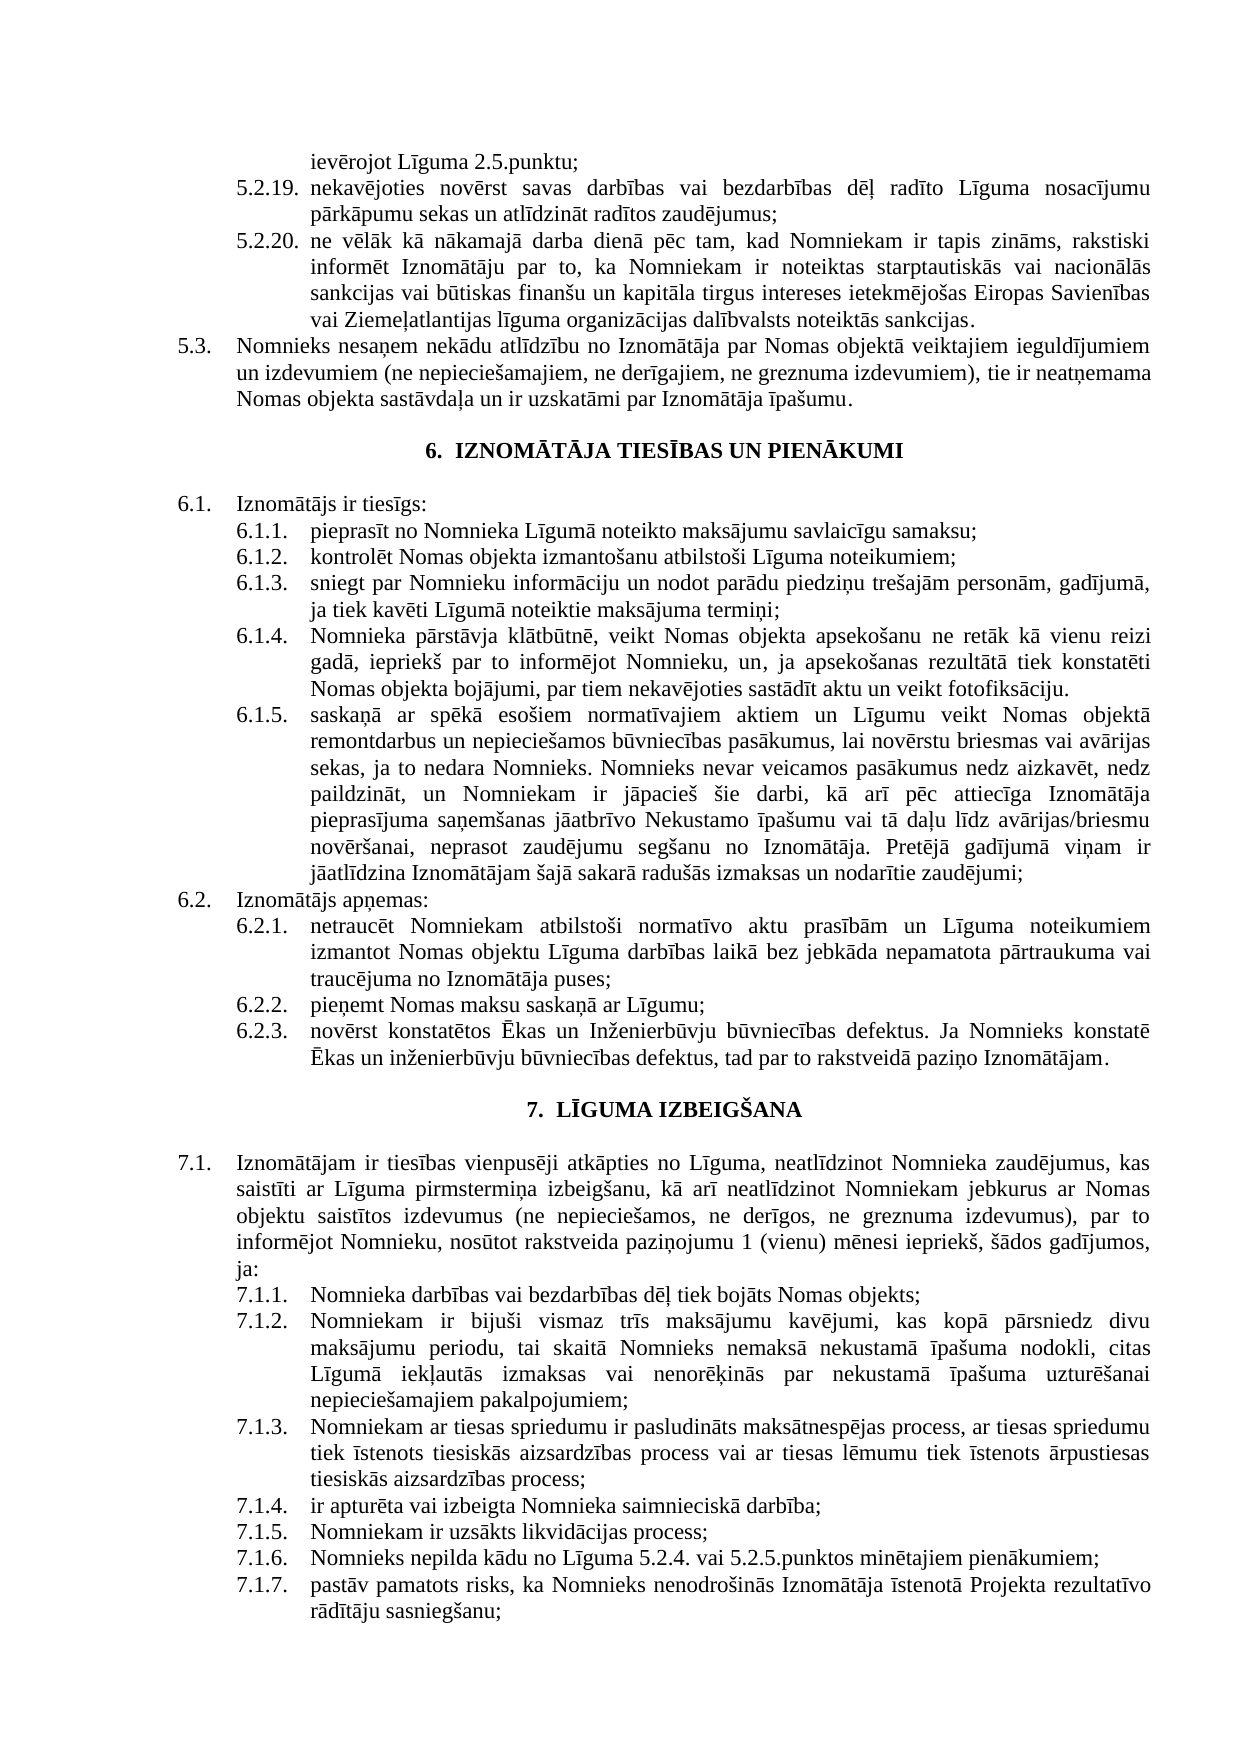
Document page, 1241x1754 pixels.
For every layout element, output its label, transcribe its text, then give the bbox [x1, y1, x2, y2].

list pastāv pamatots risks, ka Nomnieks nenodrošinās Iznomātāja īstenotā Projekta rezultatīvo rādītāju sasniegšanu; [236, 1571, 1152, 1623]
list pieņemt Nomas maksu saskaņā ar Līgumu; [236, 991, 1152, 1017]
list Nomniekam ar tiesas spriedumu ir pasludināts maksātnespējas process, ar tiesas spriedumu tiek īstenots tiesiskās aizsardzības process vai ar tiesas lēmumu tiek īstenots ārpustiesas tiesiskās aizsardzības process; [236, 1413, 1152, 1492]
list ne vēlāk kā nākamajā darba dienā pēc tam, kad Nomniekam ir tapis zināms, rakstiski informēt Iznomātāju par to, ka Nomniekam ir noteiktas starptautiskās vai nacionālās sankcijas vai būtiskas finanšu un kapitāla tirgus intereses ietekmējošas Eiropas Savienības vai Ziemeļatlantijas līguma organizācijas dalībvalsts noteiktās sankcijas. [236, 227, 1152, 332]
list IZNOMĀTĀJA TIESĪBAS UN PIENĀKUMI [177, 438, 1152, 464]
list sniegt par Nomnieku informāciju un nodot parādu piedziņu trešajām personām, gadījumā, ja tiek kavēti Līgumā noteiktie maksājuma termiņi; [236, 569, 1152, 622]
list Iznomātājs ir tiesīgs: [177, 490, 1152, 517]
list Nomnieka pārstāvja klātbūtnē, veikt Nomas objekta apsekošanu ne retāk kā vienu reizi gadā, iepriekš par to informējot Nomnieku, un, ja apsekošanas rezultātā tiek konstatēti Nomas objekta bojājumi, par tiem nekavējoties sastādīt aktu un veikt fotofiksāciju. [236, 622, 1152, 701]
list Nomnieks nesaņem nekādu atlīdzību no Iznomātāja par Nomas objektā veiktajiem ieguldījumiem un izdevumiem (ne nepieciešamajiem, ne derīgajiem, ne greznuma izdevumiem), tie ir neatņemama Nomas objekta sastāvdaļa un ir uzskatāmi par Iznomātāja īpašumu. [177, 332, 1152, 411]
list ir apturēta vai izbeigta Nomnieka saimnieciskā darbība; [236, 1492, 1152, 1518]
list Nomniekam ir uzsākts likvidācijas process; [236, 1518, 1152, 1544]
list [236, 148, 1152, 174]
list nekavējoties novērst savas darbības vai bezdarbības dēļ radīto Līguma nosacījumu pārkāpumu sekas un atlīdzināt radītos zaudējumus; [236, 174, 1152, 227]
list novērst konstatētos Ēkas un Inženierbūvju būvniecības defektus. Ja Nomnieks konstatē Ēkas un inženierbūvju būvniecības defektus, tad par to rakstveidā paziņo Iznomātājam. [236, 1017, 1152, 1070]
list LĪGUMA IZBEIGŠANA [177, 1096, 1152, 1123]
list Nomniekam ir bijuši vismaz trīs maksājumu kavējumi, kas kopā pārsniedz divu maksājumu periodu, tai skaitā Nomnieks nemaksā nekustamā īpašuma nodokli, citas Līgumā iekļautās izmaksas vai nenorēķinās par nekustamā īpašuma uzturēšanai nepieciešamajiem pakalpojumiem; [236, 1307, 1152, 1413]
list pieprasīt no Nomnieka Līgumā noteikto maksājumu savlaicīgu samaksu; [236, 517, 1152, 543]
list netraucēt Nomniekam atbilstoši normatīvo aktu prasībām un Līguma noteikumiem izmantot Nomas objektu Līguma darbības laikā bez jebkāda nepamatota pārtraukuma vai traucējuma no Iznomātāja puses; [236, 912, 1152, 991]
list kontrolēt Nomas objekta izmantošanu atbilstoši Līguma noteikumiem; [236, 543, 1152, 569]
list Nomnieka darbības vai bezdarbības dēļ tiek bojāts Nomas objekts; [236, 1281, 1152, 1307]
list Nomnieks nepilda kādu no Līguma 5.2.4. vai 5.2.5.punktos minētajiem pienākumiem; [236, 1544, 1152, 1571]
list saskaņā ar spēkā esošiem normatīvajiem aktiem un Līgumu veikt Nomas objektā remontdarbus un nepieciešamos būvniecības pasākumus, lai novērstu briesmas vai avārijas sekas, ja to nedara Nomnieks. Nomnieks nevar veicamos pasākumus nedz aizkavēt, nedz paildzināt, un Nomniekam ir jāpacieš šie darbi, kā arī pēc attiecīga Iznomātāja pieprasījuma saņemšanas jāatbrīvo Nekustamo īpašumu vai tā daļu līdz avārijas/briesmu novēršanai, neprasot zaudējumu segšanu no Iznomātāja. Pretējā gadījumā viņam ir jāatlīdzina Iznomātājam šajā sakarā radušās izmaksas un nodarītie zaudējumi; [236, 701, 1152, 886]
list Iznomātājs apņemas: [177, 886, 1152, 912]
list Iznomātājam ir tiesības vienpusēji atkāpties no Līguma, neatlīdzinot Nomnieka zaudējumus, kas saistīti ar Līguma pirmstermiņa izbeigšanu, kā arī neatlīdzinot Nomniekam jebkurus ar Nomas objektu saistītos izdevumus (ne nepieciešamos, ne derīgos, ne greznuma izdevumus), par to informējot Nomnieku, nosūtot rakstveida paziņojumu 1 (vienu) mēnesi iepriekš, šādos gadījumos, ja: [177, 1149, 1152, 1281]
